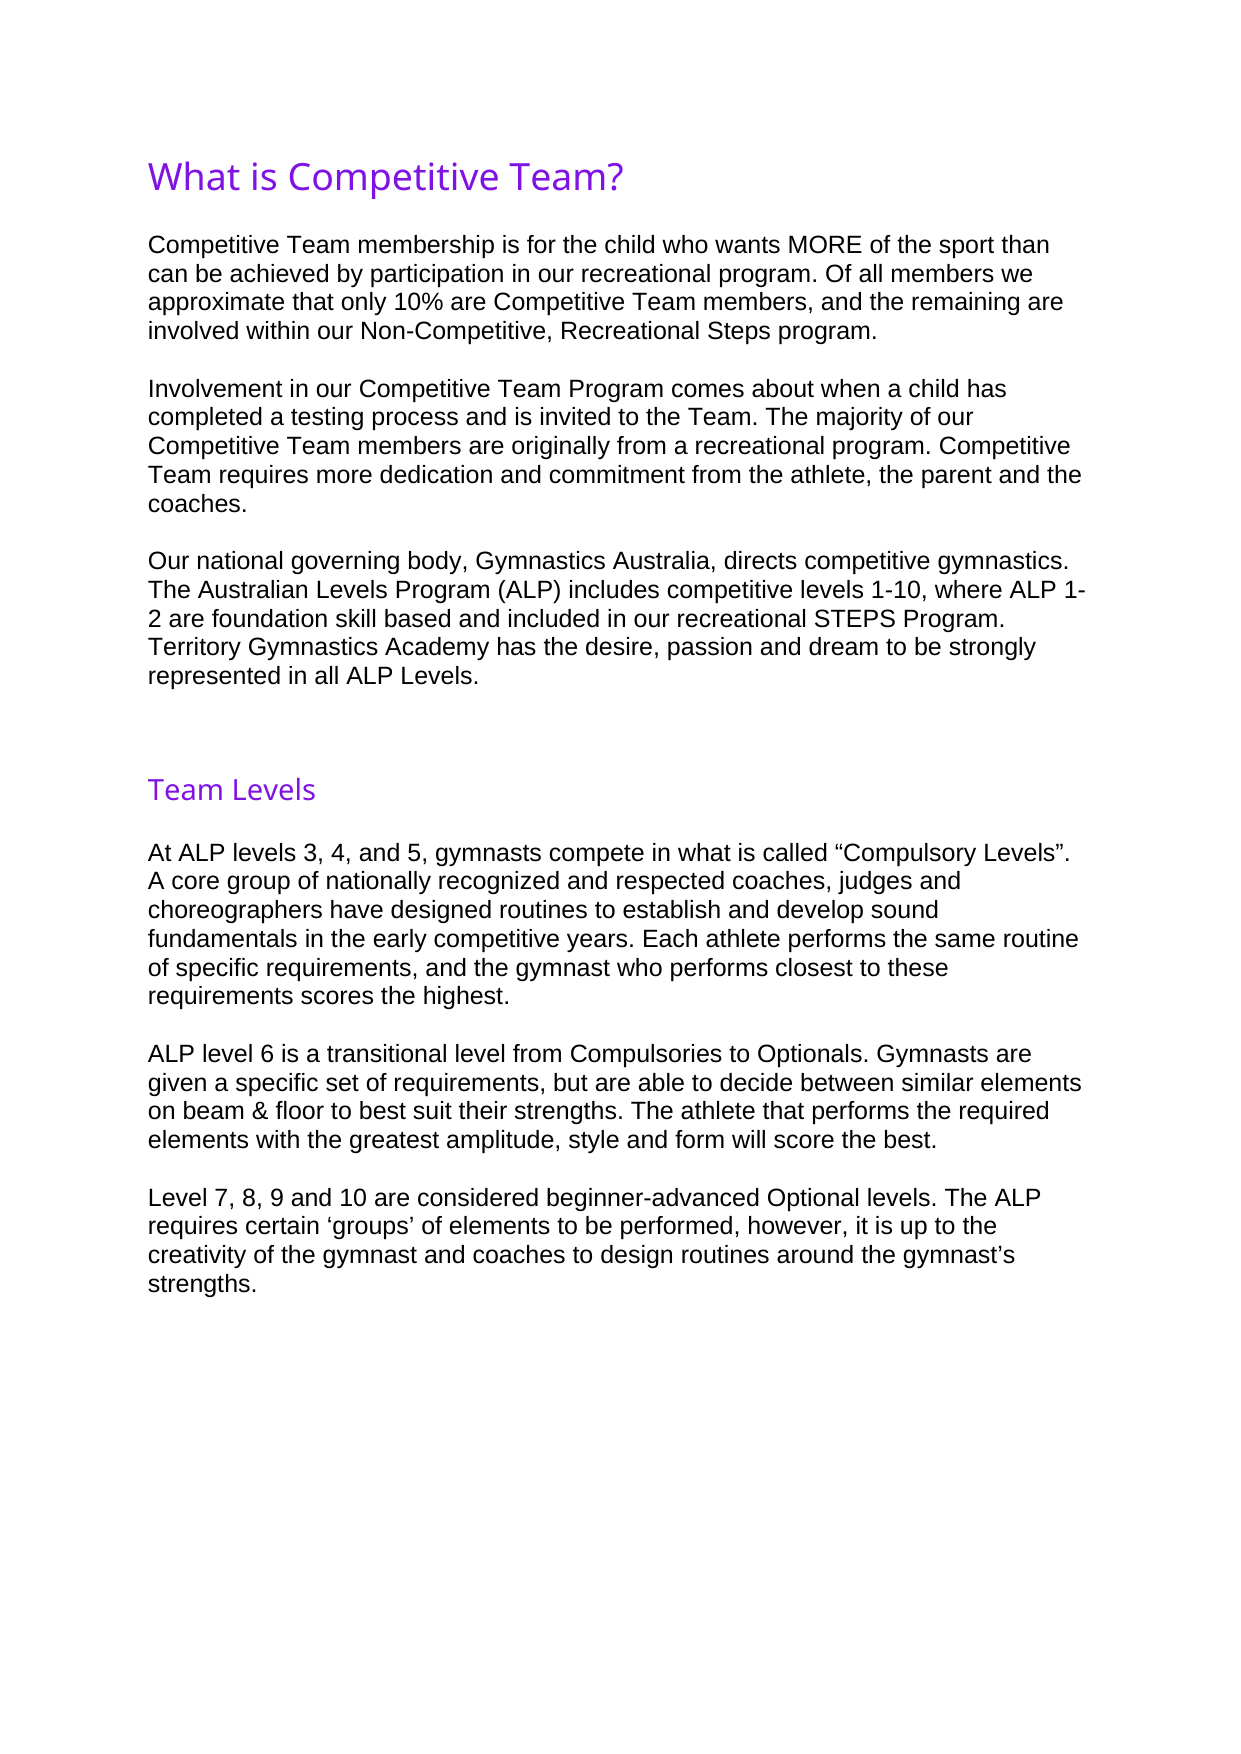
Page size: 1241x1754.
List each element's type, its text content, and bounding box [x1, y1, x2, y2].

text Our national governing body, Gymnastics Australia, directs competitive gymnastics. The Australian Levels Program (ALP) includes competitive levels 1-10, where ALP 1-2 are foundation skill based and included in our recreational STEPS Program. [148, 546, 1092, 632]
text Competitive Team membership is for the child who wants MORE of the sport than can be achieved by participation in our recreational program. Of all members we approximate that only 10% are Competitive Team members, and the remaining are involved within our Non-Competitive, Recreational Steps program. [148, 230, 1092, 345]
text Team Levels [148, 769, 1092, 809]
text ALP level 6 is a transitional level from Compulsories to Optionals. Gymnasts are given a specific set of requirements, but are able to decide between similar elements on beam & floor to best suit their strengths. The athlete that performs the required elements with the greatest amplitude, style and form will score the best. [148, 1039, 1092, 1154]
text At ALP levels 3, 4, and 5, gymnasts compete in what is called “Compulsory Levels”. A core group of nationally recognized and respected coaches, judges and choreographers have designed routines to establish and develop sound fundamentals in the early competitive years. Each athlete performs the same routine of specific requirements, and the gymnast who performs closest to these requirements scores the highest. [148, 838, 1092, 1010]
text Involvement in our Competitive Team Program comes about when a child has completed a testing process and is invited to the Team. The majority of our Competitive Team members are originally from a recreational program. Competitive Team requires more dedication and commitment from the athlete, the parent and the coaches. [148, 373, 1092, 517]
text What is Competitive Team? [148, 150, 1092, 201]
text Territory Gymnastics Academy has the desire, passion and dream to be strongly represented in all ALP Levels. [148, 632, 1092, 690]
text Level 7, 8, 9 and 10 are considered beginner-advanced Optional levels. The ALP requires certain ‘groups’ of elements to be performed, however, it is up to the creativity of the gymnast and coaches to design routines around the gymnast’s strengths. [148, 1183, 1092, 1298]
